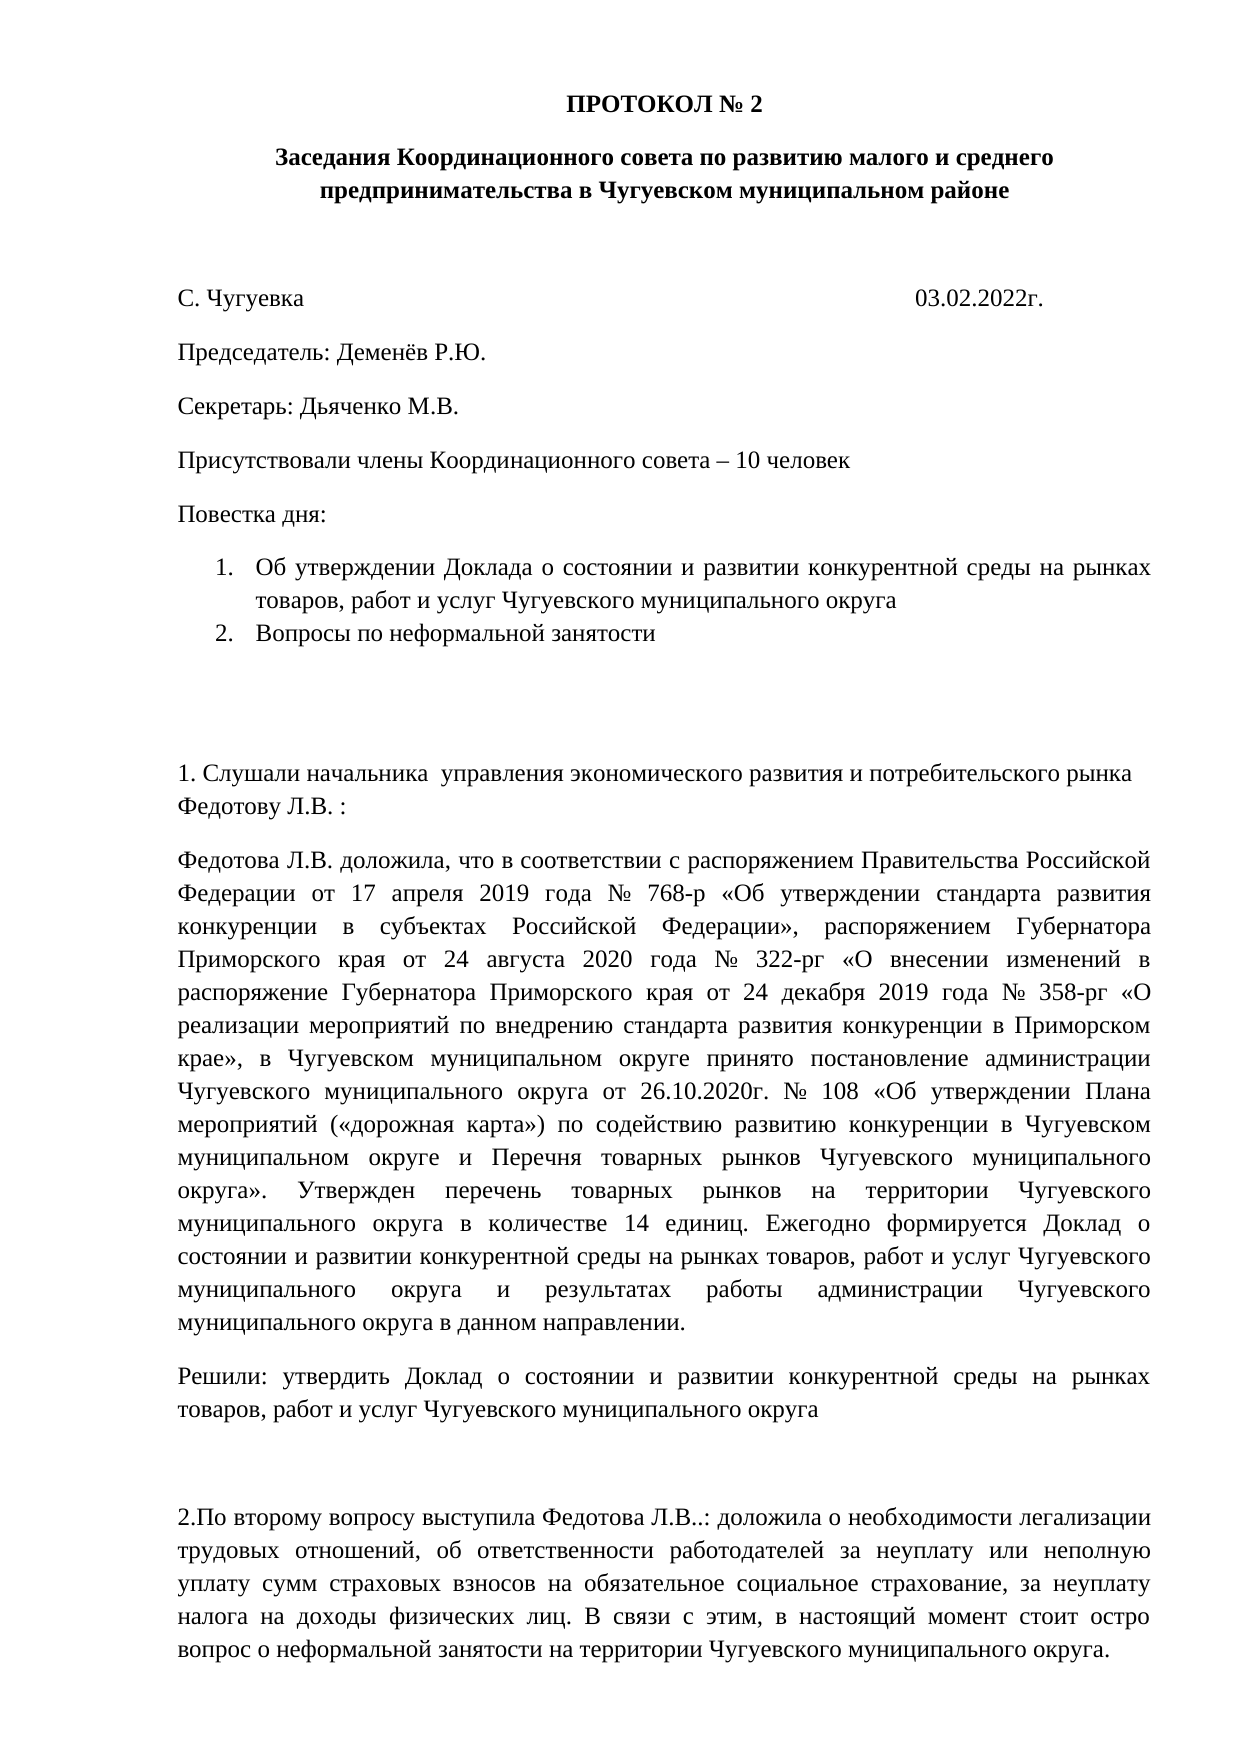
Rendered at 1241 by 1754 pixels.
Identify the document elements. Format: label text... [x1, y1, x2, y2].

list Вопросы по неформальной занятости [215, 618, 1152, 647]
text 1. Слушали начальника управления экономического развития и потребительского рынка Федотову Л.В. : [177, 758, 1152, 820]
text 2.По второму вопросу выступила Федотова Л.В..: доложила о необходимости легализации трудовых отношений, об ответственности работодателей за неуплату или неполную уплату сумм страховых взносов на обязательное социальное страхование, за неуплату налога на доходы физических лиц. В связи с этим, в настоящий момент стоит остро вопрос о неформальной занятости на территории Чугуевского муниципального округа. [177, 1502, 1152, 1663]
text Председатель: Деменёв Р.Ю. [177, 337, 1152, 366]
text Присутствовали члены Координационного совета – 10 человек [177, 445, 1152, 473]
text Секретарь: Дьяченко М.В. [177, 391, 1152, 420]
text Решили: утвердить Доклад о состоянии и развитии конкурентной среды на рынках товаров, работ и услуг Чугуевского муниципального округа [177, 1361, 1152, 1423]
list Об утверждении Доклада о состоянии и развитии конкурентной среды на рынках товаров, работ и услуг Чугуевского муниципального округа [215, 552, 1152, 614]
text ПРОТОКОЛ № 2 [177, 89, 1152, 117]
text Заседания Координационного совета по развитию малого и среднего предпринимательства в Чугуевском муниципальном районе [177, 142, 1152, 204]
text Федотова Л.В. доложила, что в соответствии с распоряжением Правительства Российской Федерации от 17 апреля 2019 года № 768-р «Об утверждении стандарта развития конкуренции в субъектах Российской Федерации», распоряжением Губернатора Приморского края от 24 августа 2020 года № 322-рг «О внесении изменений в распоряжение Губернатора Приморского края от 24 декабря 2019 года № 358-рг «О реализации мероприятий по внедрению стандарта развития конкуренции в Приморском крае», в Чугуевском муниципальном округе принято постановление администрации Чугуевского муниципального округа от 26.10.2020г. № 108 «Об утверждении Плана мероприятий («дорожная карта») по содействию развитию конкуренции в Чугуевском муниципальном округе и Перечня товарных рынков Чугуевского муниципального округа». Утвержден перечень товарных рынков на территории Чугуевского муниципального округа в количестве 14 единиц. Ежегодно формируется Доклад о состоянии и развитии конкурентной среды на рынках товаров, работ и услуг Чугуевского муниципального округа и результатах работы администрации Чугуевского муниципального округа в данном направлении. [177, 845, 1152, 1336]
text С. Чугуевка 03.02.2022г. [177, 283, 1152, 312]
text Повестка дня: [177, 499, 1152, 527]
